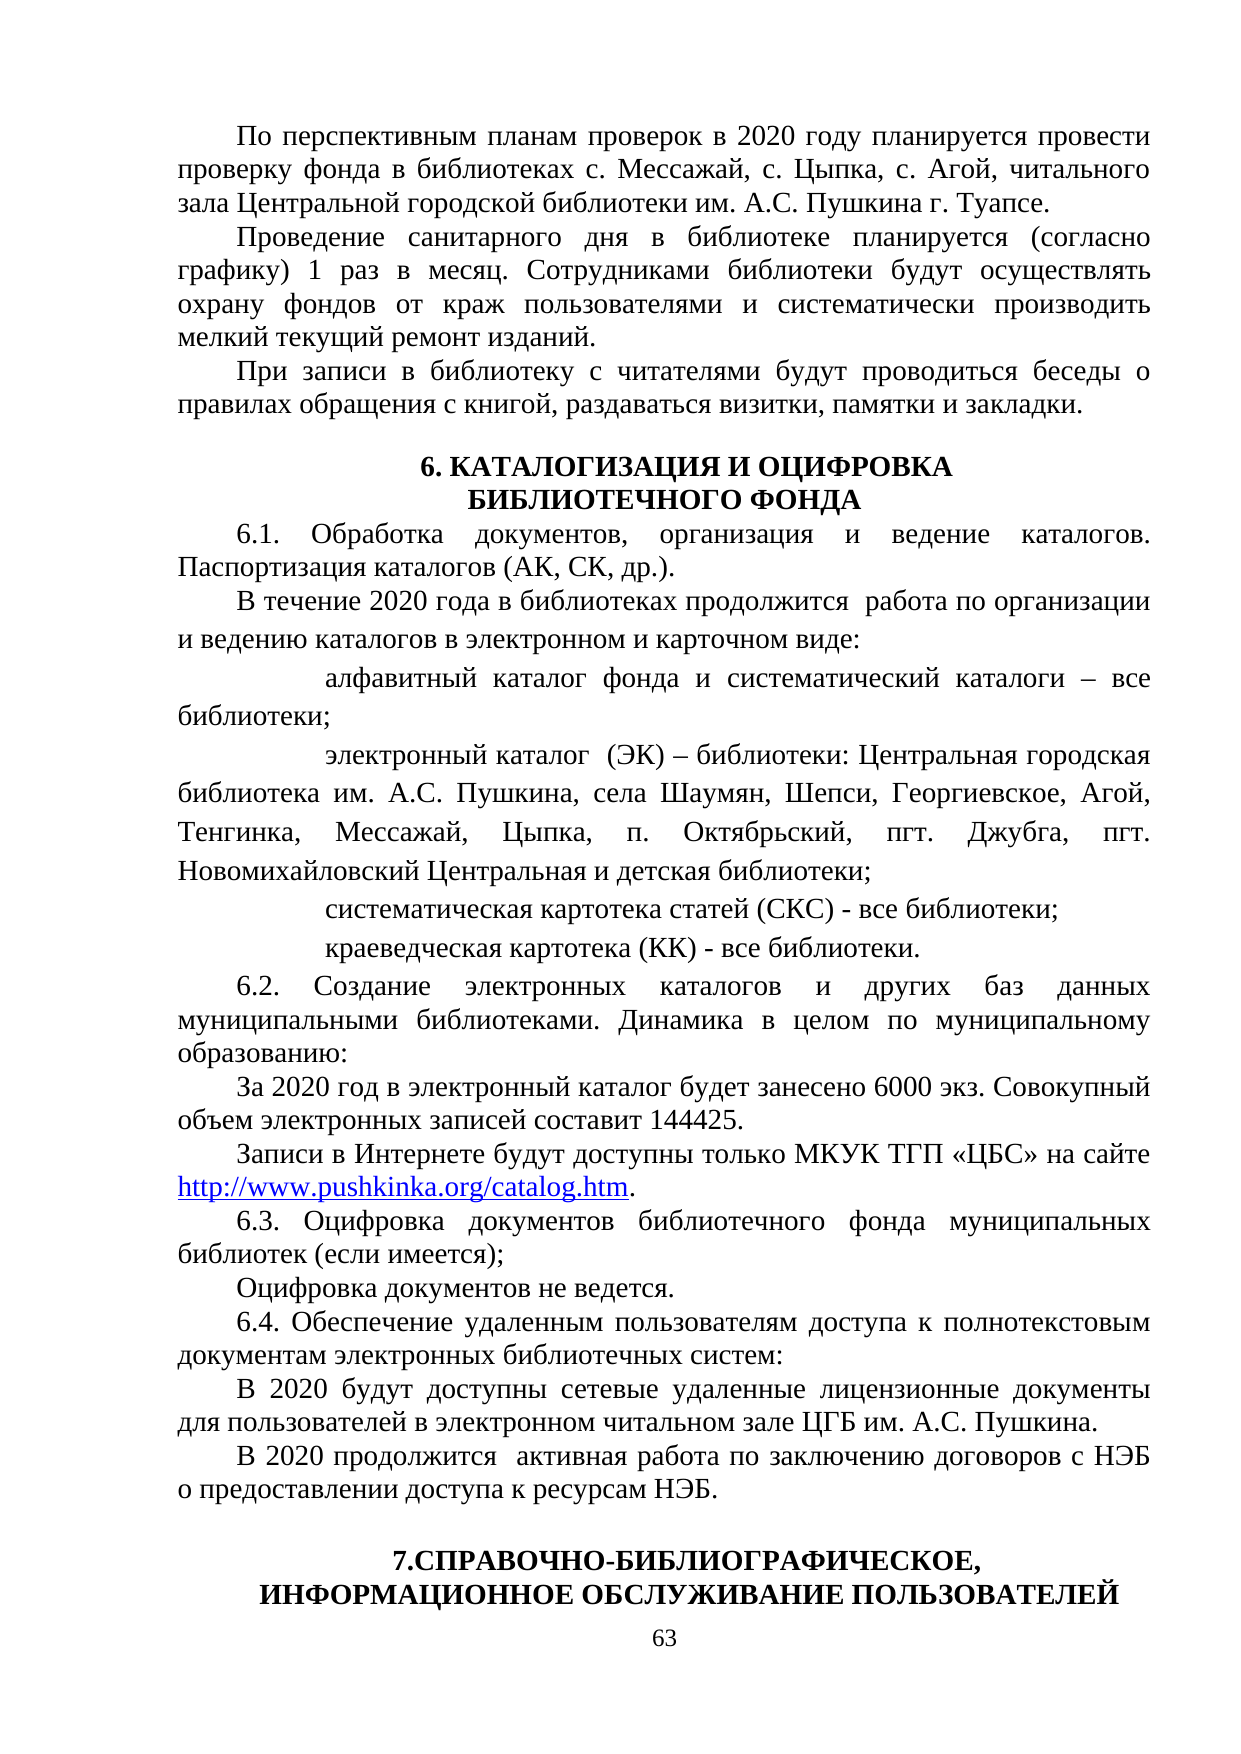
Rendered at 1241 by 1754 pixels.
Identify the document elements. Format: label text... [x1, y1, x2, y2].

text За 2020 год в электронный каталог будет занесено 6000 экз. Совокупный объем электронных записей составит 144425. [177, 1069, 1152, 1136]
text  электронный каталог (ЭК) – библиотеки: Центральная городская библиотека им. А.С. Пушкина, села Шаумян, Шепси, Георгиевское, Агой, Тенгинка, Мессажай, Цыпка, п. Октябрьский, пгт. Джубга, пгт. Новомихайловский Центральная и детская библиотеки; [177, 737, 1152, 886]
text Проведение санитарного дня в библиотеке планируется (согласно графику) 1 раз в месяц. Сотрудниками библиотеки будут осуществлять охрану фондов от краж пользователями и систематически производить мелкий текущий ремонт изданий. [177, 219, 1152, 353]
text 6.2. Создание электронных каталогов и других баз данных муниципальными библиотеками. Динамика в целом по муниципальному образованию: [177, 968, 1152, 1069]
text В течение 2020 года в библиотеках продолжится работа по организации и ведению каталогов в электронном и карточном виде: [177, 583, 1152, 655]
text 6. КАТАЛОГИЗАЦИЯ И ОЦИФРОВКА [222, 449, 1152, 482]
text При записи в библиотеку с читателями будут проводиться беседы о правилах обращения с книгой, раздаваться визитки, памятки и закладки. [177, 353, 1152, 420]
text Записи в Интернете будут доступны только МКУК ТГП «ЦБС» на сайте http://www.pushkinka.org/catalog.htm. [177, 1136, 1152, 1203]
text  систематическая картотека статей (СКС) - все библиотеки; [177, 891, 1152, 925]
text В 2020 продолжится активная работа по заключению договоров с НЭБ о предоставлении доступа к ресурсам НЭБ. [177, 1438, 1152, 1505]
text 6.4. Обеспечение удаленным пользователям доступа к полнотекстовым документам электронных библиотечных систем: [177, 1304, 1152, 1371]
text  алфавитный каталог фонда и систематический каталоги – все библиотеки; [177, 660, 1152, 732]
text БИБЛИОТЕЧНОГО ФОНДА [177, 482, 1152, 516]
text 6.1. Обработка документов, организация и ведение каталогов. Паспортизация каталогов (АК, СК, др.). [177, 516, 1152, 583]
text Оцифровка документов не ведется. [177, 1270, 1152, 1304]
text 6.3. Оцифровка документов библиотечного фонда муниципальных библиотек (если имеется); [177, 1203, 1152, 1270]
text ИНФОРМАЦИОННОЕ ОБСЛУЖИВАНИЕ ПОЛЬЗОВАТЕЛЕЙ [259, 1577, 1152, 1611]
text В 2020 будут доступны сетевые удаленные лицензионные документы для пользователей в электронном читальном зале ЦГБ им. А.С. Пушкина. [177, 1371, 1152, 1438]
text По перспективным планам проверок в 2020 году планируется провести проверку фонда в библиотеках с. Мессажай, с. Цыпка, с. Агой, читального зала Центральной городской библиотеки им. А.С. Пушкина г. Туапсе. [177, 118, 1152, 219]
text 7.СПРАВОЧНО-БИБЛИОГРАФИЧЕСКОЕ, [222, 1543, 1152, 1577]
text  краеведческая картотека (КК) - все библиотеки. [177, 930, 1152, 963]
